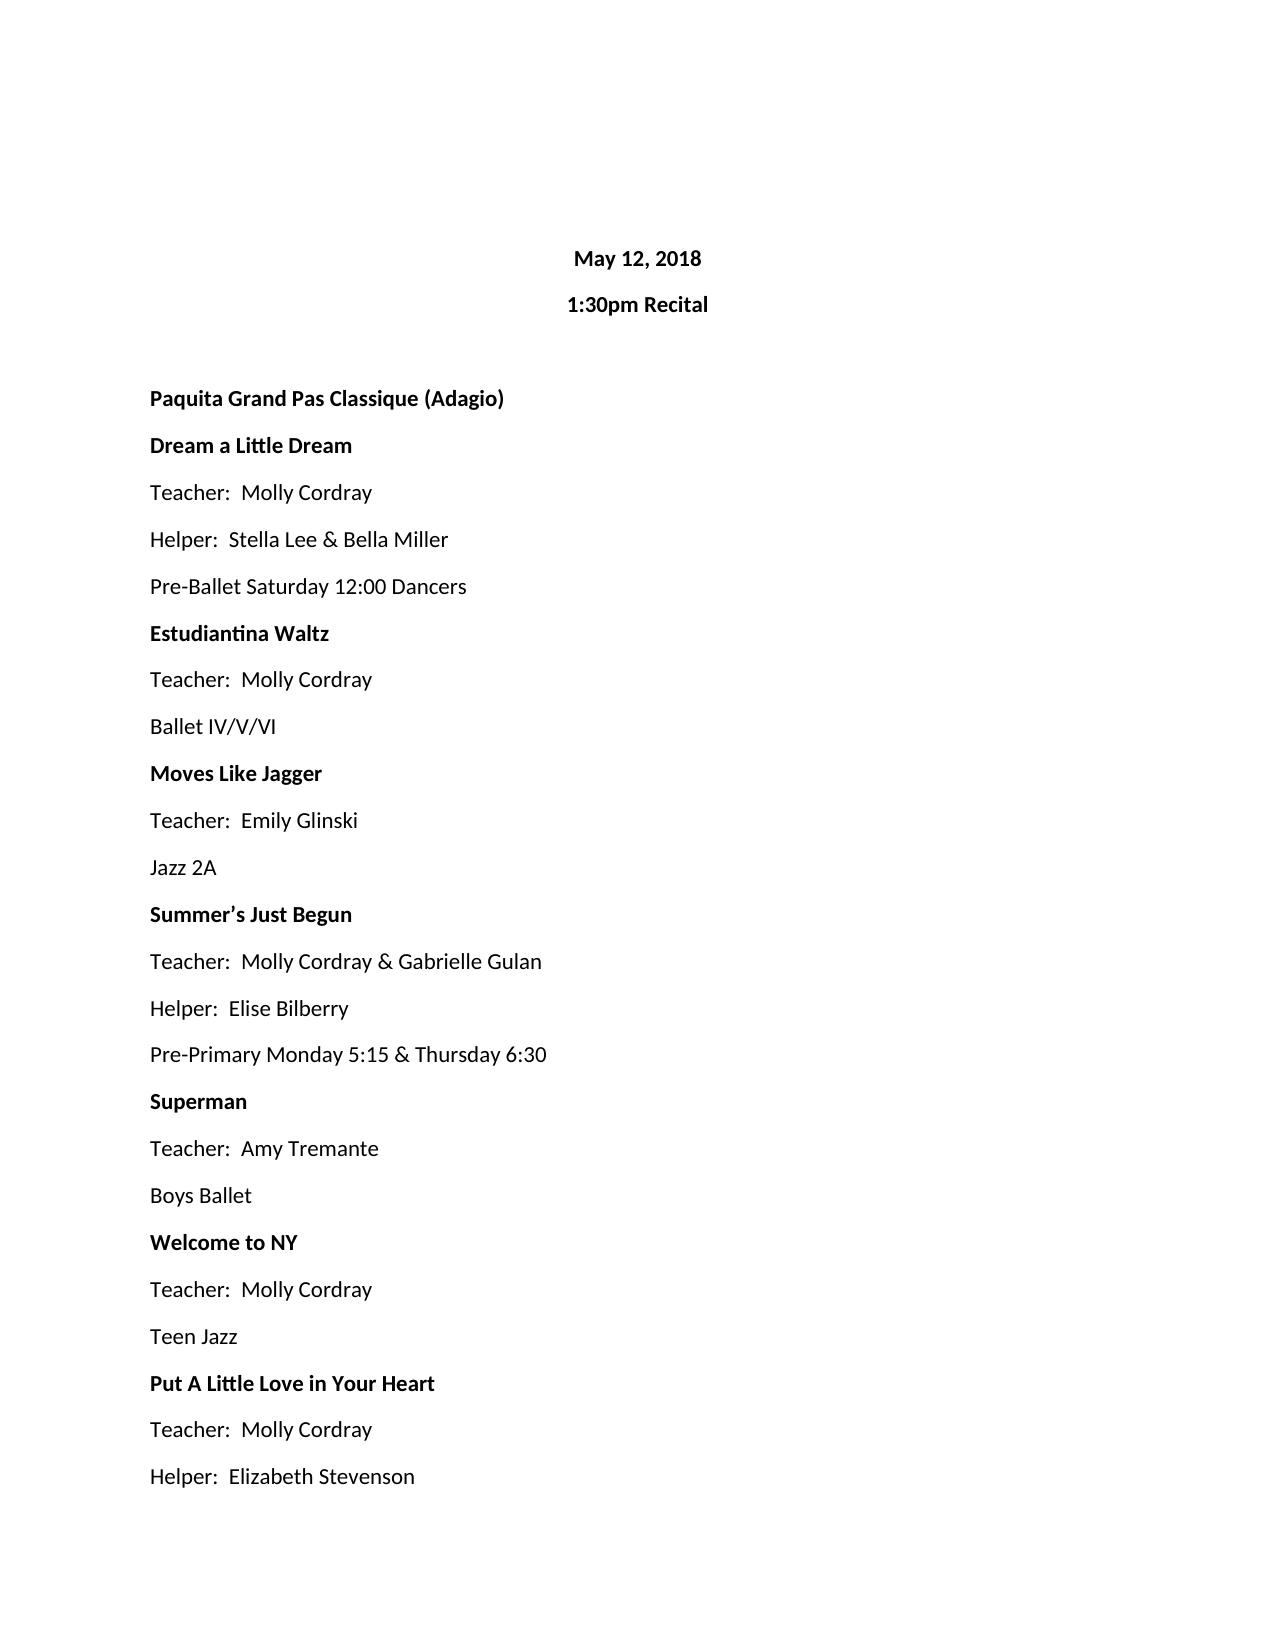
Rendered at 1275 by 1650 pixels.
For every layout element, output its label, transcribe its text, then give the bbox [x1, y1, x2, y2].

text Teacher: Amy Tremante [150, 1134, 1125, 1162]
text 1:30pm Recital [150, 291, 1125, 319]
text Put A Little Love in Your Heart [150, 1369, 1125, 1397]
text Teen Jazz [150, 1322, 1125, 1350]
text Dream a Little Dream [150, 431, 1125, 459]
text Ballet IV/V/VI [150, 712, 1125, 741]
text Pre-Ballet Saturday 12:00 Dancers [150, 572, 1125, 600]
text Pre-Primary Monday 5:15 & Thursday 6:30 [150, 1041, 1125, 1069]
text Teacher: Molly Cordray [150, 1275, 1125, 1303]
text Helper: Stella Lee & Bella Miller [150, 525, 1125, 553]
text Moves Like Jagger [150, 759, 1125, 787]
text Summer’s Just Begun [150, 900, 1125, 928]
text Jazz 2A [150, 853, 1125, 881]
text Estudiantina Waltz [150, 619, 1125, 647]
text Superman [150, 1087, 1125, 1116]
text Boys Ballet [150, 1181, 1125, 1209]
text Teacher: Emily Glinski [150, 806, 1125, 834]
text Teacher: Molly Cordray [150, 478, 1125, 506]
text Helper: Elizabeth Stevenson [150, 1462, 1125, 1491]
text Teacher: Molly Cordray [150, 1416, 1125, 1444]
text Paquita Grand Pas Classique (Adagio) [150, 384, 1125, 412]
text Teacher: Molly Cordray & Gabrielle Gulan [150, 947, 1125, 975]
text Teacher: Molly Cordray [150, 666, 1125, 694]
text Welcome to NY [150, 1228, 1125, 1256]
text Helper: Elise Bilberry [150, 994, 1125, 1022]
text May 12, 2018 [150, 244, 1125, 272]
